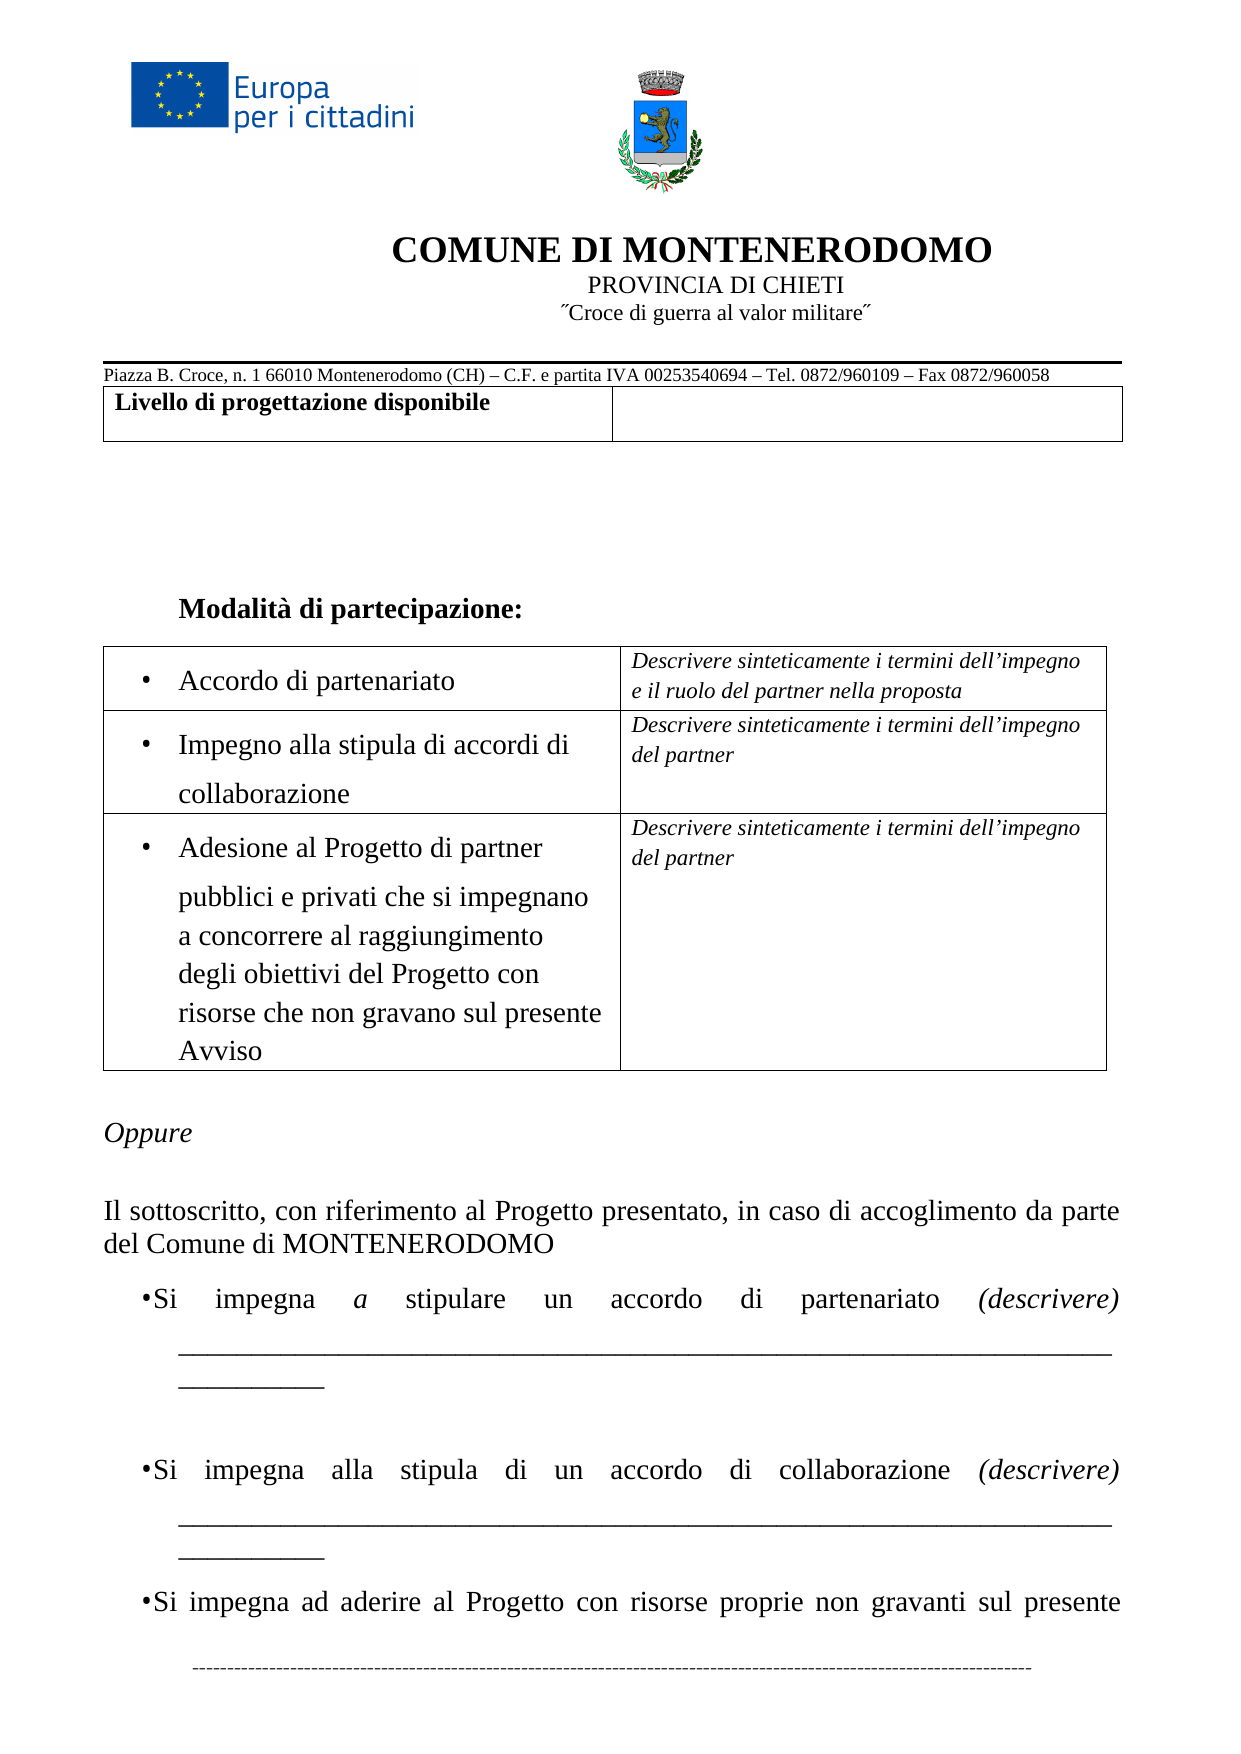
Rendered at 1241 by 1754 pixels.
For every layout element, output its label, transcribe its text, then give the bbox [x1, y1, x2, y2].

table_cell Impegno alla stipula di accordi di collaborazione [104, 711, 620, 813]
picture [606, 57, 713, 206]
list Si impegna alla stipula di un accordo di collaborazione (descrivere) __________________________________________________________________________ [141, 1436, 1122, 1563]
text Il sottoscritto, con riferimento al Progetto presentato, in caso di accoglimento da parte del Comune di MONTENERODOMO [103, 1193, 1122, 1260]
table_cell Descrivere sinteticamente i termini dell’impegno del partner [621, 711, 1106, 813]
table_header Descrivere sinteticamente i termini dell’impegno e il ruolo del partner nella proposta [621, 647, 1106, 710]
picture [131, 62, 420, 136]
text Oppure [103, 1115, 1122, 1149]
text Modalità di partecipazione: [178, 591, 1122, 624]
list Si impegna a stipulare un accordo di partenariato (descrivere) __________________________________________________________________________ [141, 1265, 1122, 1392]
table_header Accordo di partenariato [104, 647, 620, 710]
table_cell Adesione al Progetto di partner pubblici e privati che si impegnano a concorrere al raggiungimento degli obiettivi del Progetto con risorse che non gravano sul presente Avviso [104, 814, 620, 1070]
list Si impegna ad aderire al Progetto con risorse proprie non gravanti sul presente avviso (descrivere) [141, 1568, 1122, 1628]
table_cell Descrivere sinteticamente i termini dell’impegno del partner [621, 814, 1106, 1070]
table_cell [613, 387, 1122, 441]
table_cell Livello di progettazione disponibile [104, 387, 612, 441]
